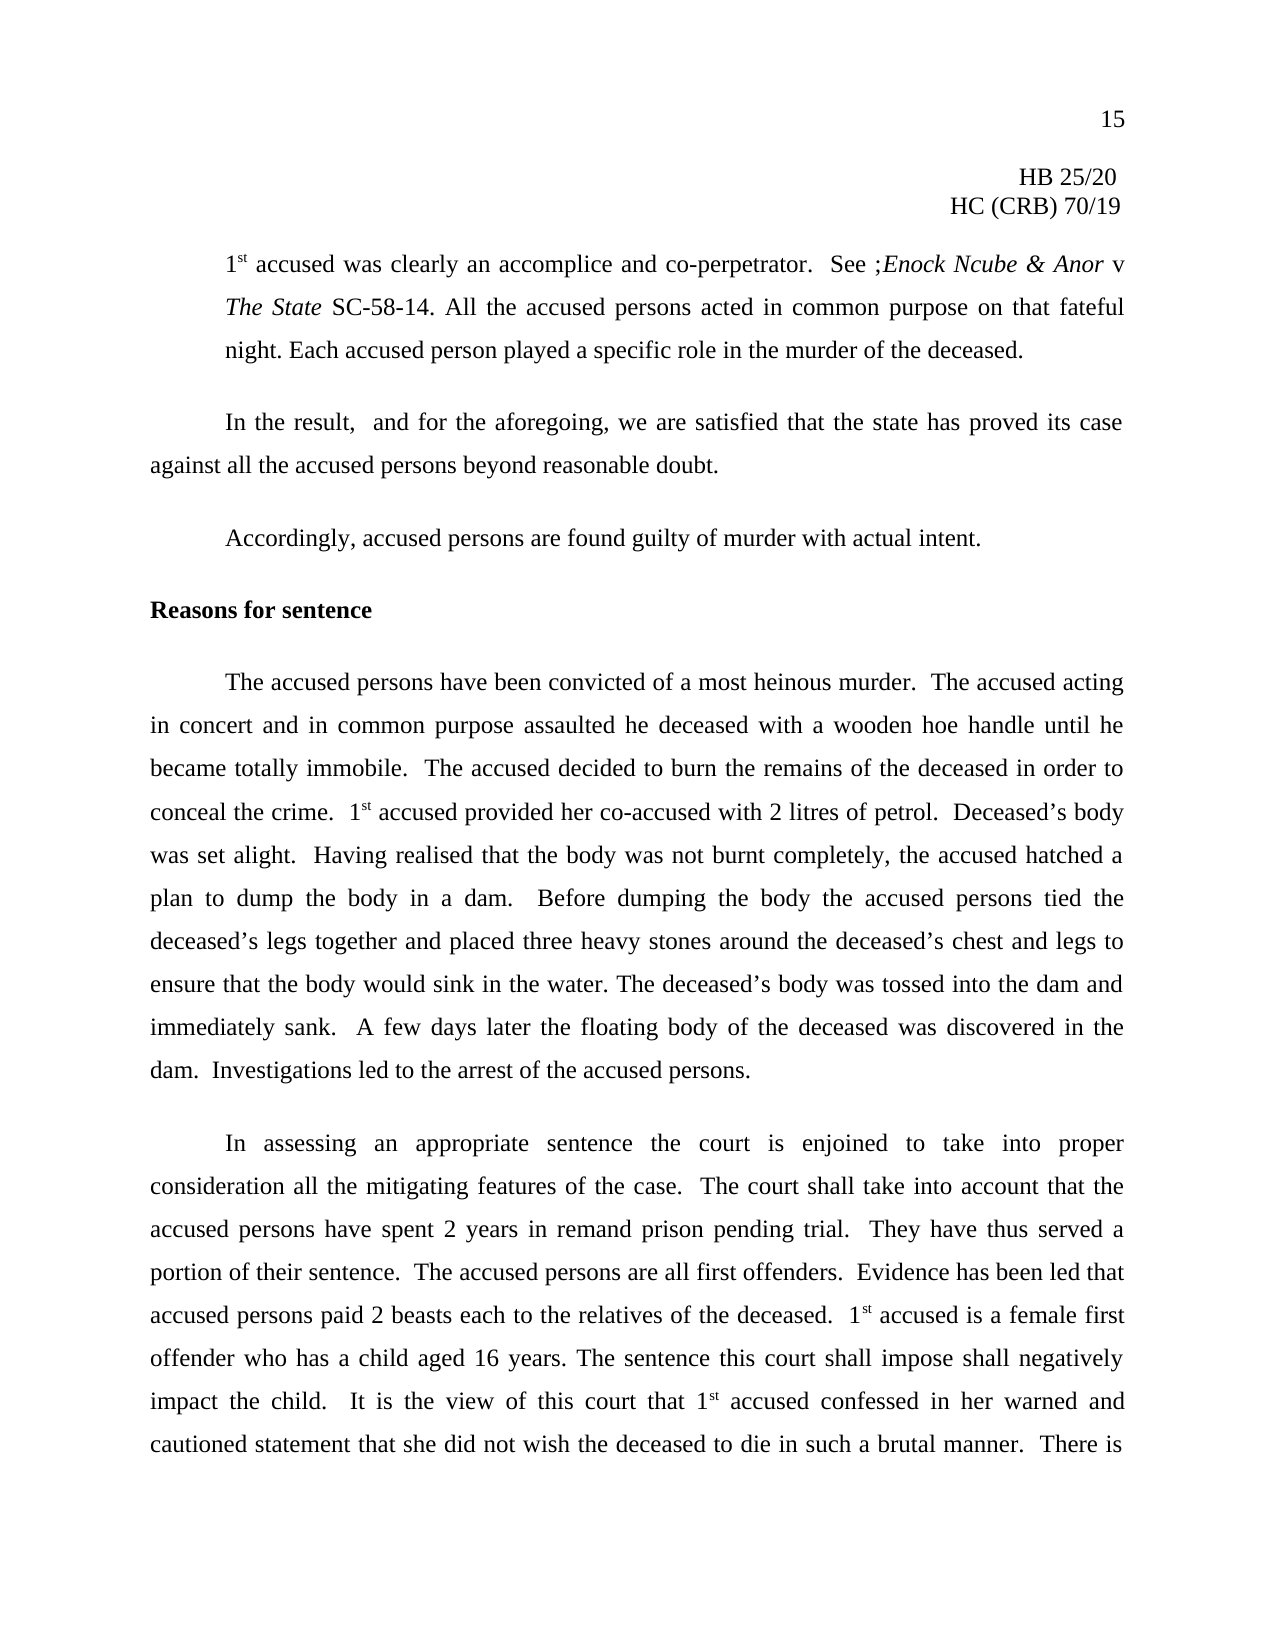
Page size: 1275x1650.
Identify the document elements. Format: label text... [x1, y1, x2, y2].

text Accordingly, accused persons are found guilty of murder with actual intent. [150, 523, 1125, 551]
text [150, 1128, 1125, 1458]
text In the result, and for the aforegoing, we are satisfied that the state has proved its case against all the accused persons beyond reasonable doubt. [150, 407, 1125, 479]
text The accused persons have been convicted of a most heinous murder. The accused acting in concert and in common purpose assaulted he deceased with a wooden hoe handle until he became totally immobile. The accused decided to burn the remains of the deceased in order to conceal the crime. 1st accused provided her co-accused with 2 litres of petrol. Deceased’s body was set alight. Having realised that the body was not burnt completely, the accused hatched a plan to dump the body in a dam. Before dumping the body the accused persons tied the deceased’s legs together and placed three heavy stones around the deceased’s chest and legs to ensure that the body would sink in the water. The deceased’s body was tossed into the dam and immediately sank. A few days later the floating body of the deceased was discovered in the dam. Investigations led to the arrest of the accused persons. [150, 667, 1125, 1084]
text Reasons for sentence [150, 595, 1125, 624]
text 1st accused was clearly an accomplice and co-perpetrator. See ;Enock Ncube & Anor v The State SC-58-14. All the accused persons acted in common purpose on that fateful night. Each accused person played a specific role in the murder of the deceased. [225, 249, 1125, 364]
